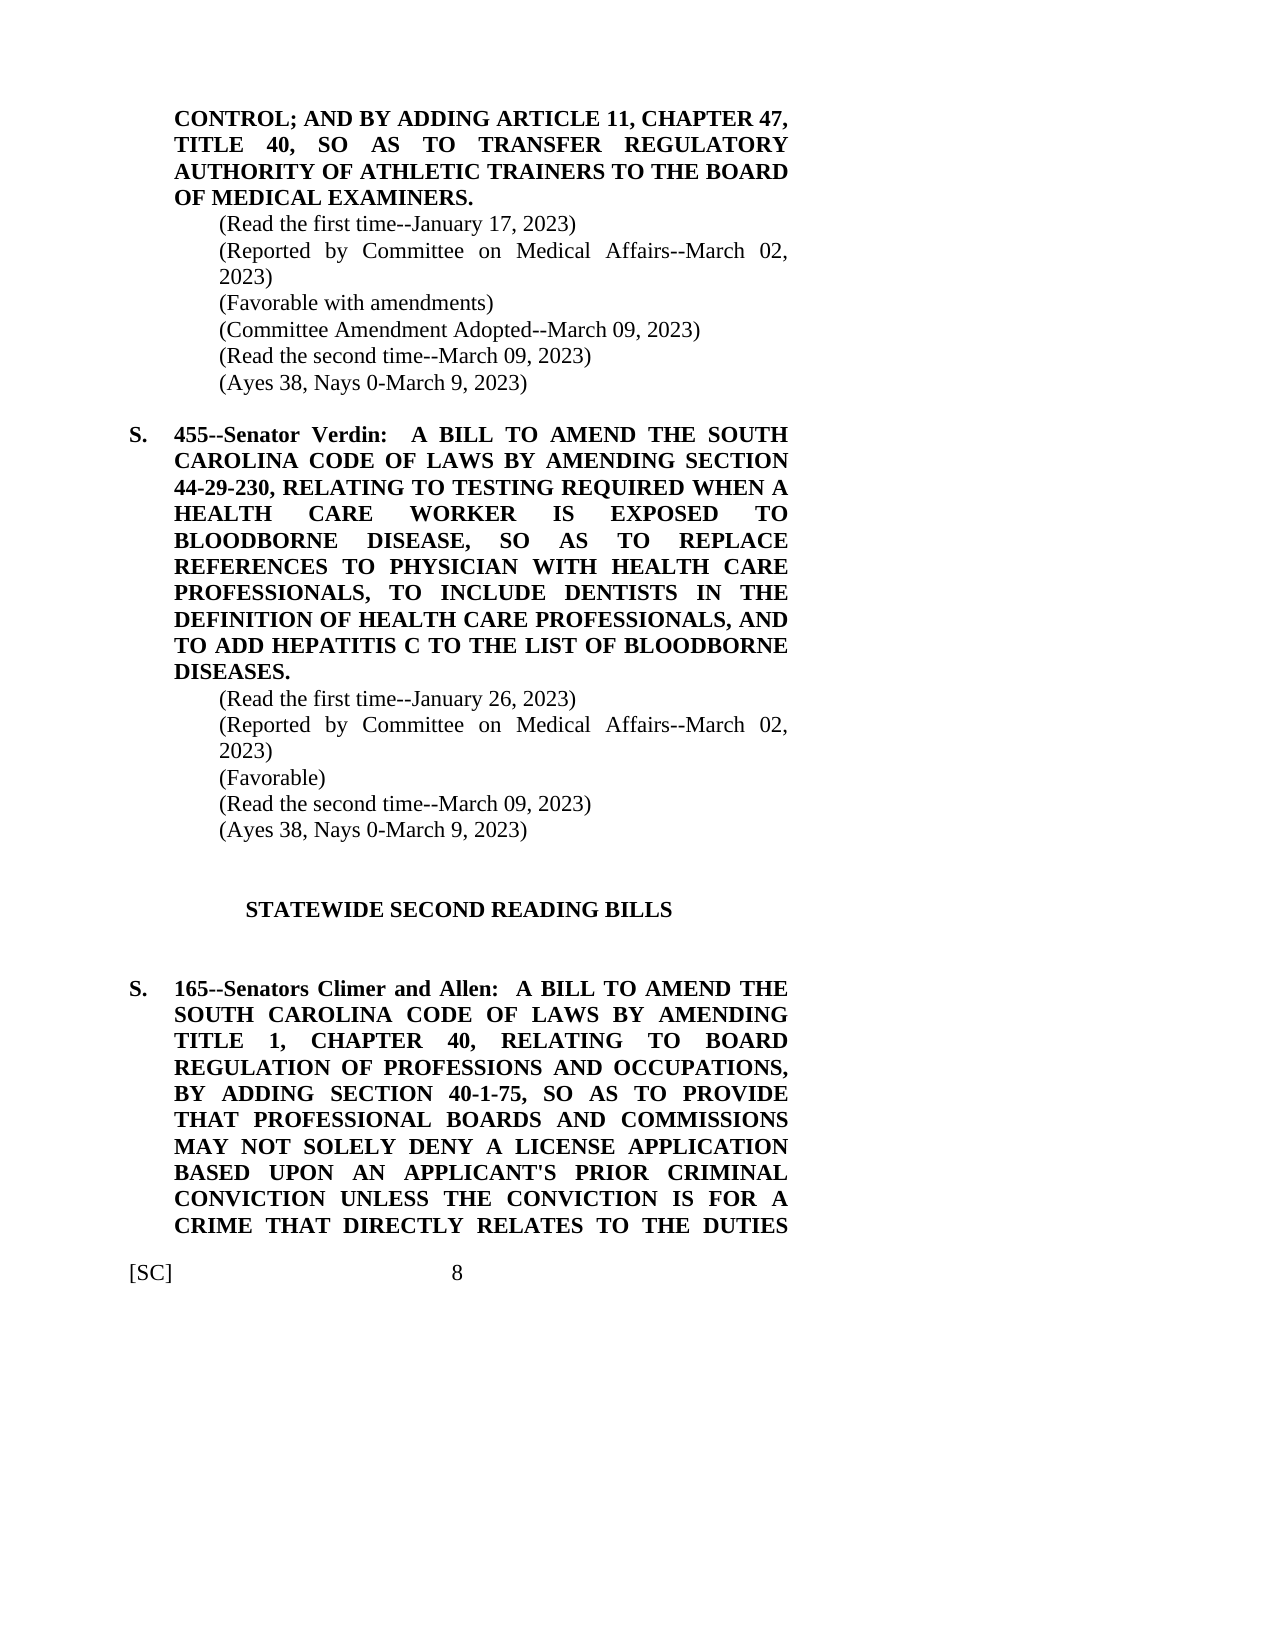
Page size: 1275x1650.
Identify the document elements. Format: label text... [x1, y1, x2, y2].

text (Read the first time--January 17, 2023) [219, 210, 789, 237]
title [129, 105, 789, 210]
title S. 455--Senator Verdin: A BILL TO AMEND THE SOUTH CAROLINA CODE OF LAWS BY AMENDING SECTION 44-29-230, RELATING TO TESTING REQUIRED WHEN A HEALTH CARE WORKER IS EXPOSED TO BLOODBORNE DISEASE, SO AS TO REPLACE REFERENCES TO PHYSICIAN WITH HEALTH CARE PROFESSIONALS, TO INCLUDE DENTISTS IN THE DEFINITION OF HEALTH CARE PROFESSIONALS, AND TO ADD HEPATITIS C TO THE LIST OF BLOODBORNE DISEASES. [129, 421, 789, 685]
text (Favorable with amendments) [219, 289, 789, 316]
text (Committee Amendment Adopted--March 09, 2023) [219, 316, 789, 342]
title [129, 975, 789, 1238]
text (Read the second time--March 09, 2023) [219, 342, 789, 368]
subtitle STATEWIDE SECOND READING BILLS [129, 896, 789, 922]
text (Reported by Committee on Medical Affairs--March 02, 2023) [219, 237, 789, 289]
text (Reported by Committee on Medical Affairs--March 02, 2023) [219, 711, 789, 764]
text (Favorable) [219, 764, 789, 790]
text (Read the second time--March 09, 2023) [219, 790, 789, 817]
text (Ayes 38, Nays 0-March 9, 2023) [219, 817, 789, 843]
text (Read the first time--January 26, 2023) [219, 685, 789, 711]
text (Ayes 38, Nays 0-March 9, 2023) [219, 368, 789, 395]
